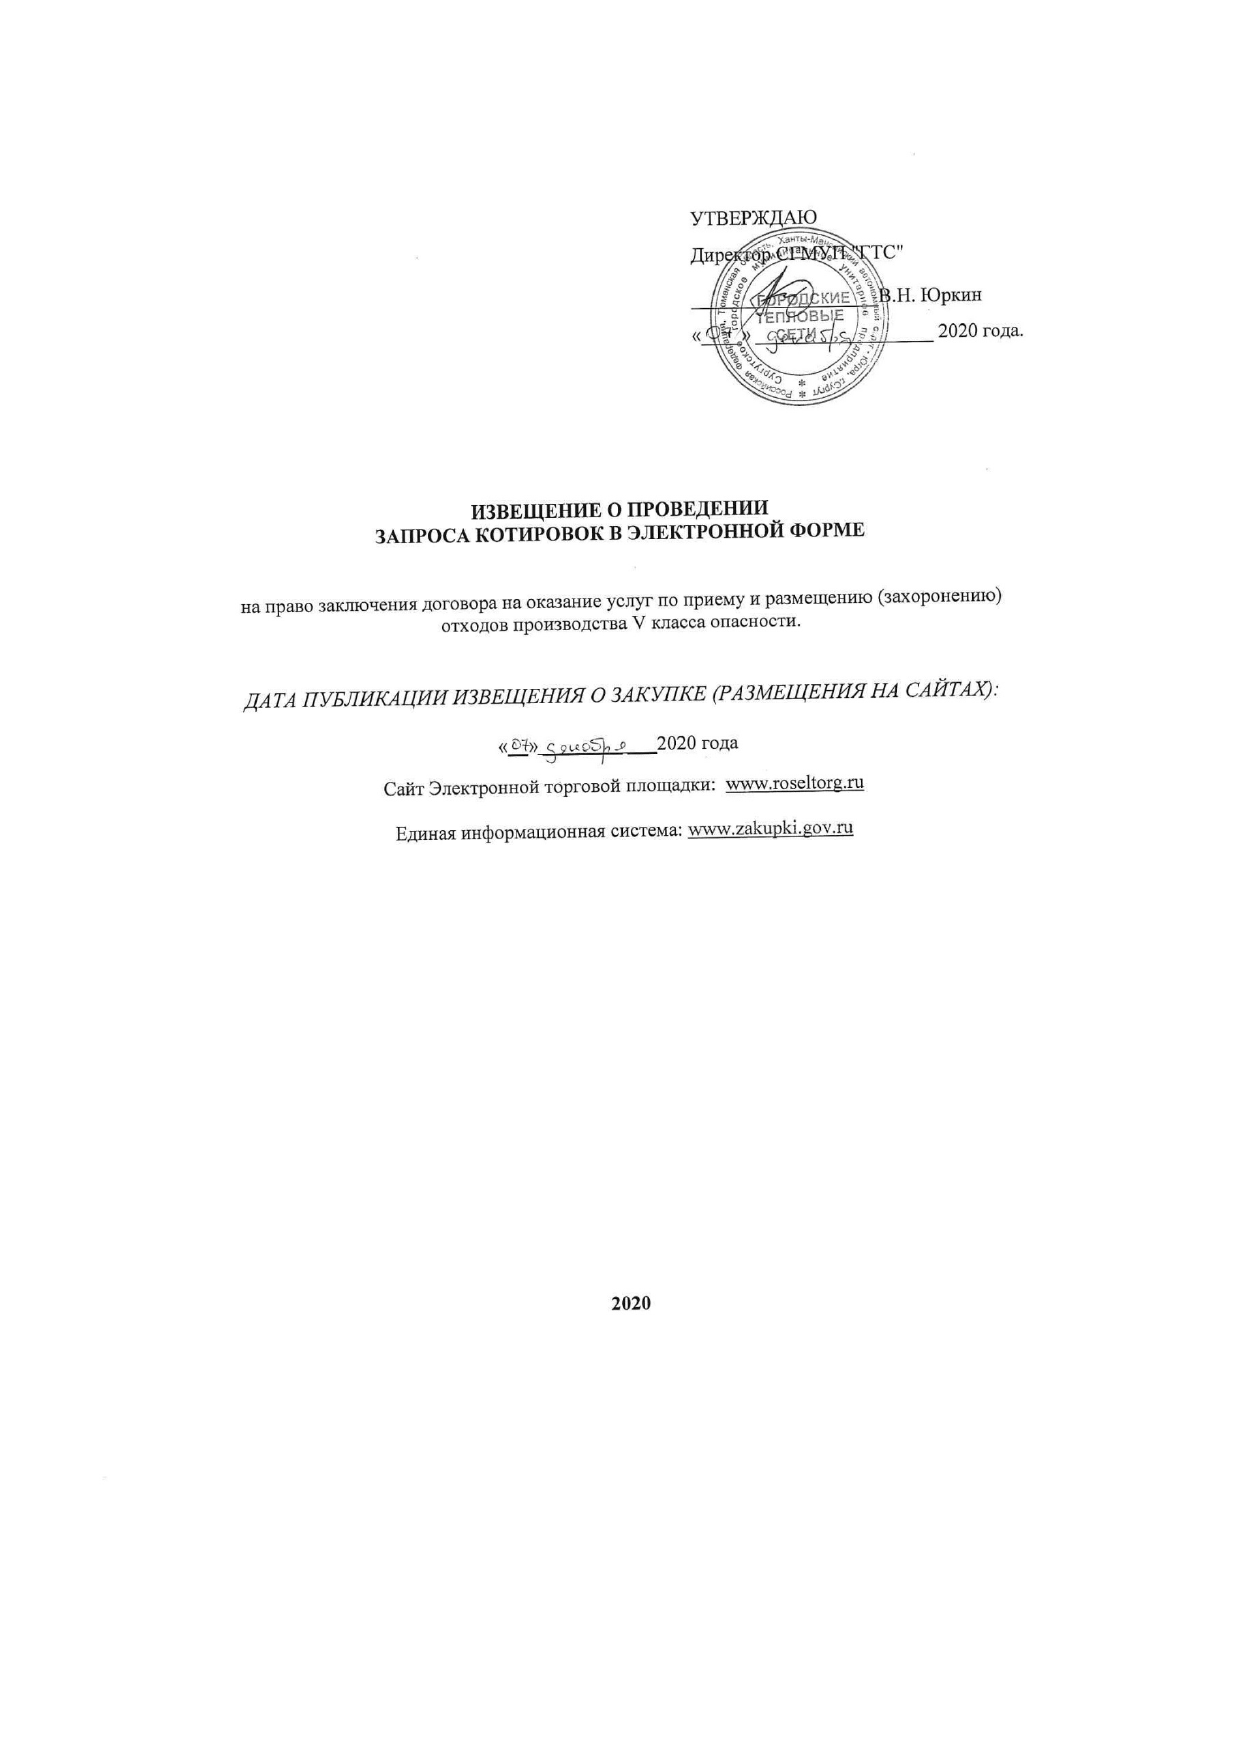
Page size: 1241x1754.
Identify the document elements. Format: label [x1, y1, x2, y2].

picture [88, 118, 1064, 1496]
